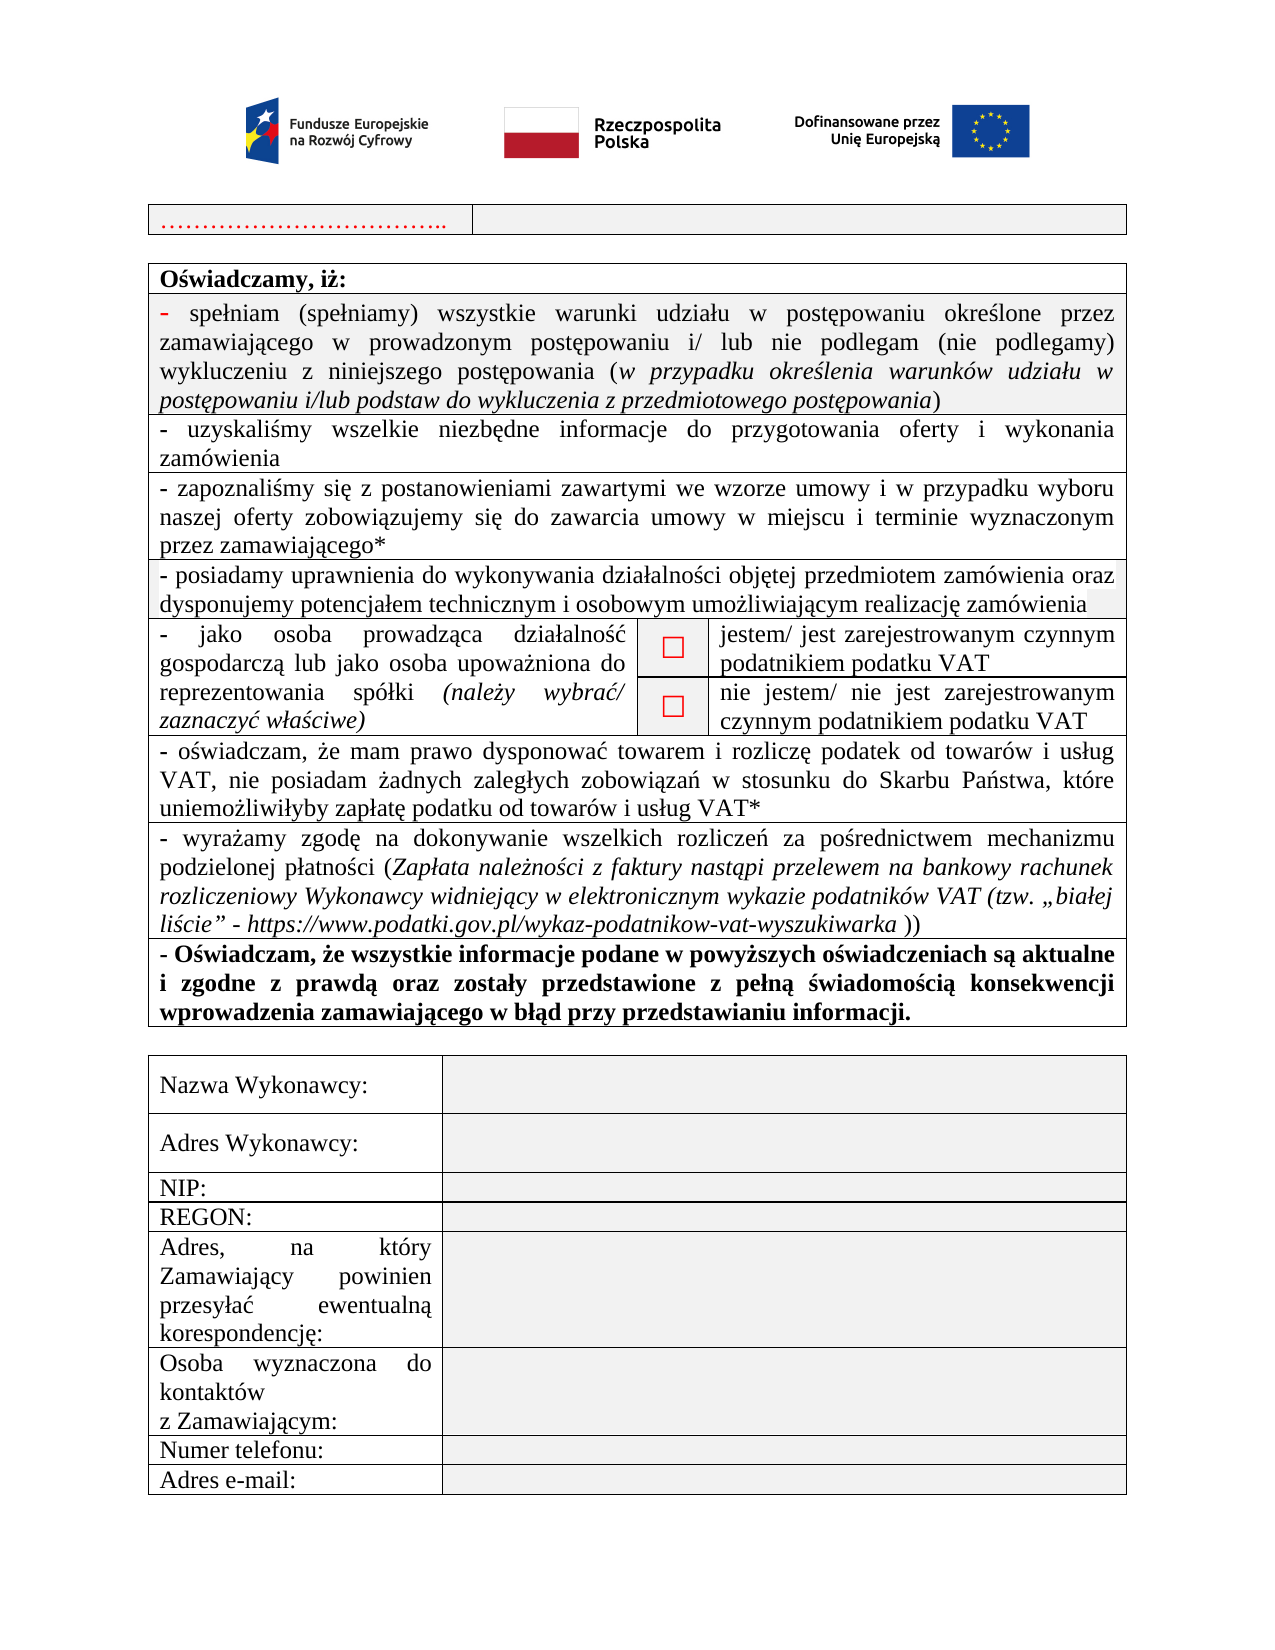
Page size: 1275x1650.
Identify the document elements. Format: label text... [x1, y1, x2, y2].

table_cell Adres Wykonawcy: [149, 1114, 442, 1172]
table_cell - uzyskaliśmy wszelkie niezbędne informacje do przygotowania oferty i wykonania zamówienia [149, 415, 1126, 472]
table_header Nazwa Wykonawcy: [149, 1056, 442, 1113]
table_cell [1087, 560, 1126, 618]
table_cell [443, 1232, 1126, 1347]
table_cell - zapoznaliśmy się z postanowieniami zawartymi we wzorze umowy i w przypadku wyboru naszej oferty zobowiązujemy się do zawarcia umowy w miejscu i terminie wyznaczonym przez zamawiającego* [386, 473, 1126, 559]
table_cell [638, 678, 708, 735]
table_header Oświadczamy, iż: [149, 264, 1126, 293]
table_cell [443, 1465, 1126, 1494]
table_cell [443, 1114, 1126, 1172]
table_cell - jako osoba prowadząca działalność gospodarczą lub jako osoba upoważniona do reprezentowania spółki (należy wybrać/ zaznaczyć właściwe) [149, 619, 637, 735]
table_cell Inne kryteria oceny ofert (o ile były stawiane w niniejszym postępowaniu: …………………………….. [149, 205, 472, 234]
table_cell Adres e-mail: [149, 1465, 442, 1494]
table_cell Adres, na który Zamawiający powinien przesyłać ewentualną korespondencję: [149, 1232, 442, 1347]
table_cell - wyrażamy zgodę na dokonywanie wszelkich rozliczeń za pośrednictwem mechanizmu podzielonej płatności (Zapłata należności z faktury nastąpi przelewem na bankowy rachunek rozliczeniowy Wykonawcy widniejący w elektronicznym wykazie podatników VAT (tzw. „białej liście” - https://www.podatki.gov.pl/wykaz-podatnikow-vat-wyszukiwarka )) [149, 823, 1126, 938]
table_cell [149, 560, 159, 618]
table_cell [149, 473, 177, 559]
table_cell Osoba wyznaczona do kontaktów z Zamawiającym: [149, 1348, 442, 1434]
table_cell NIP: [149, 1173, 442, 1201]
table_cell - spełniam (spełniamy) wszystkie warunki udziału w postępowaniu określone przez zamawiającego w prowadzonym postępowaniu i/ lub nie podlegam (nie podlegamy) wykluczeniu z niniejszego postępowania (w przypadku określenia warunków udziału w postępowaniu i/lub podstaw do wykluczenia z przedmiotowego postępowania) [149, 294, 1126, 413]
table_cell [443, 1173, 1126, 1201]
table_cell [473, 205, 1126, 234]
table_cell [443, 1348, 1126, 1434]
table_header [443, 1056, 1126, 1113]
table_cell Numer telefonu: [149, 1436, 442, 1464]
table_cell nie jestem/ nie jest zarejestrowanym czynnym podatnikiem podatku VAT [709, 678, 1126, 735]
table_cell REGON: [149, 1203, 442, 1231]
picture [223, 73, 1052, 186]
table_cell [443, 1436, 1126, 1464]
table_cell jestem/ jest zarejestrowanym czynnym podatnikiem podatku VAT [709, 619, 1126, 676]
table_cell - oświadczam, że mam prawo dysponować towarem i rozliczę podatek od towarów i usług VAT, nie posiadam żadnych zaległych zobowiązań w stosunku do Skarbu Państwa, które uniemożliwiłyby zapłatę podatku od towarów i usług VAT* [149, 736, 1126, 822]
table_cell [443, 1203, 1126, 1231]
table_cell - Oświadczam, że wszystkie informacje podane w powyższych oświadczeniach są aktualne i zgodne z prawdą oraz zostały przedstawione z pełną świadomością konsekwencji wprowadzenia zamawiającego w błąd przy przedstawianiu informacji. [149, 939, 1126, 1026]
